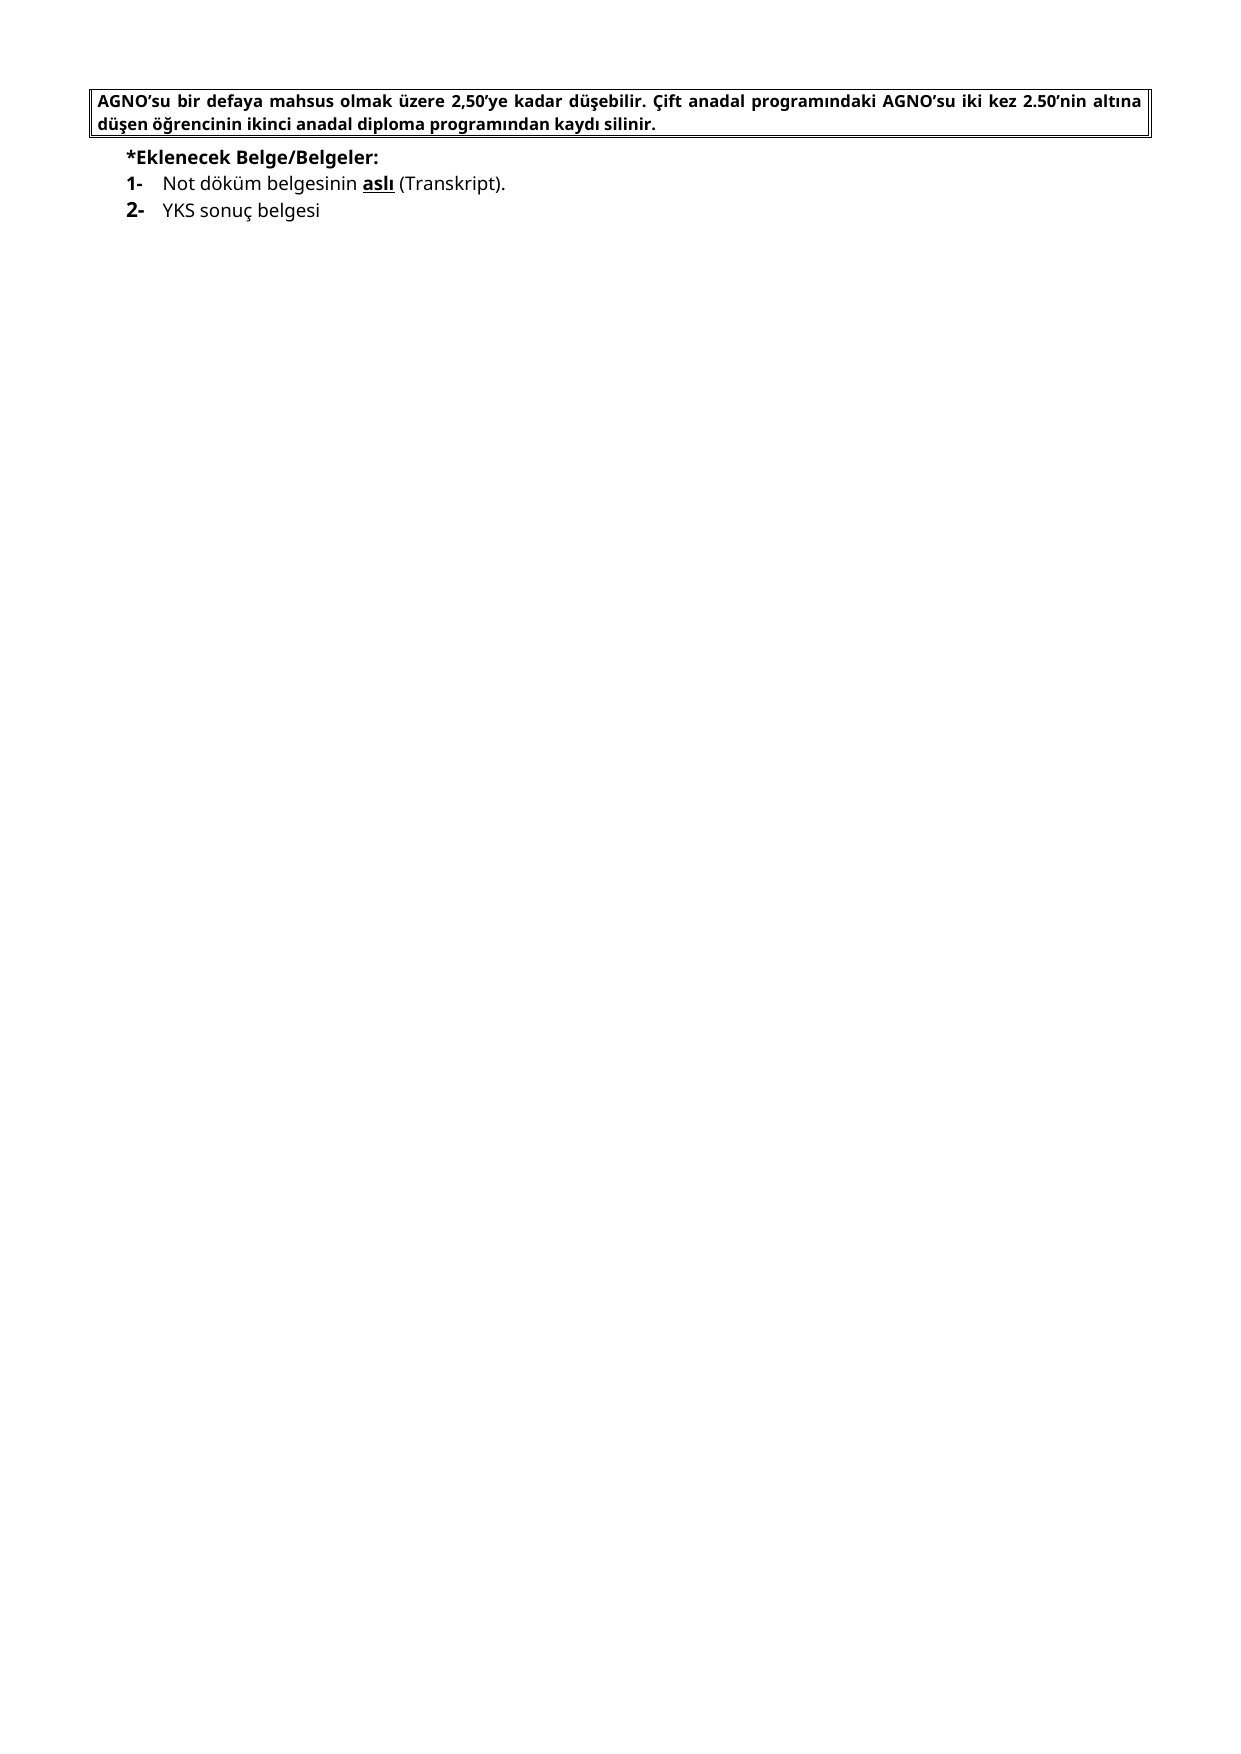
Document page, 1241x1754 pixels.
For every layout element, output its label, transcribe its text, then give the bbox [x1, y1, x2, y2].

list Not döküm belgesinin aslı (Transkript). [126, 170, 1152, 196]
text *Eklenecek Belge/Belgeler: [89, 144, 1152, 170]
list YKS sonuç belgesi [126, 196, 1152, 224]
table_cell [92, 90, 1148, 135]
